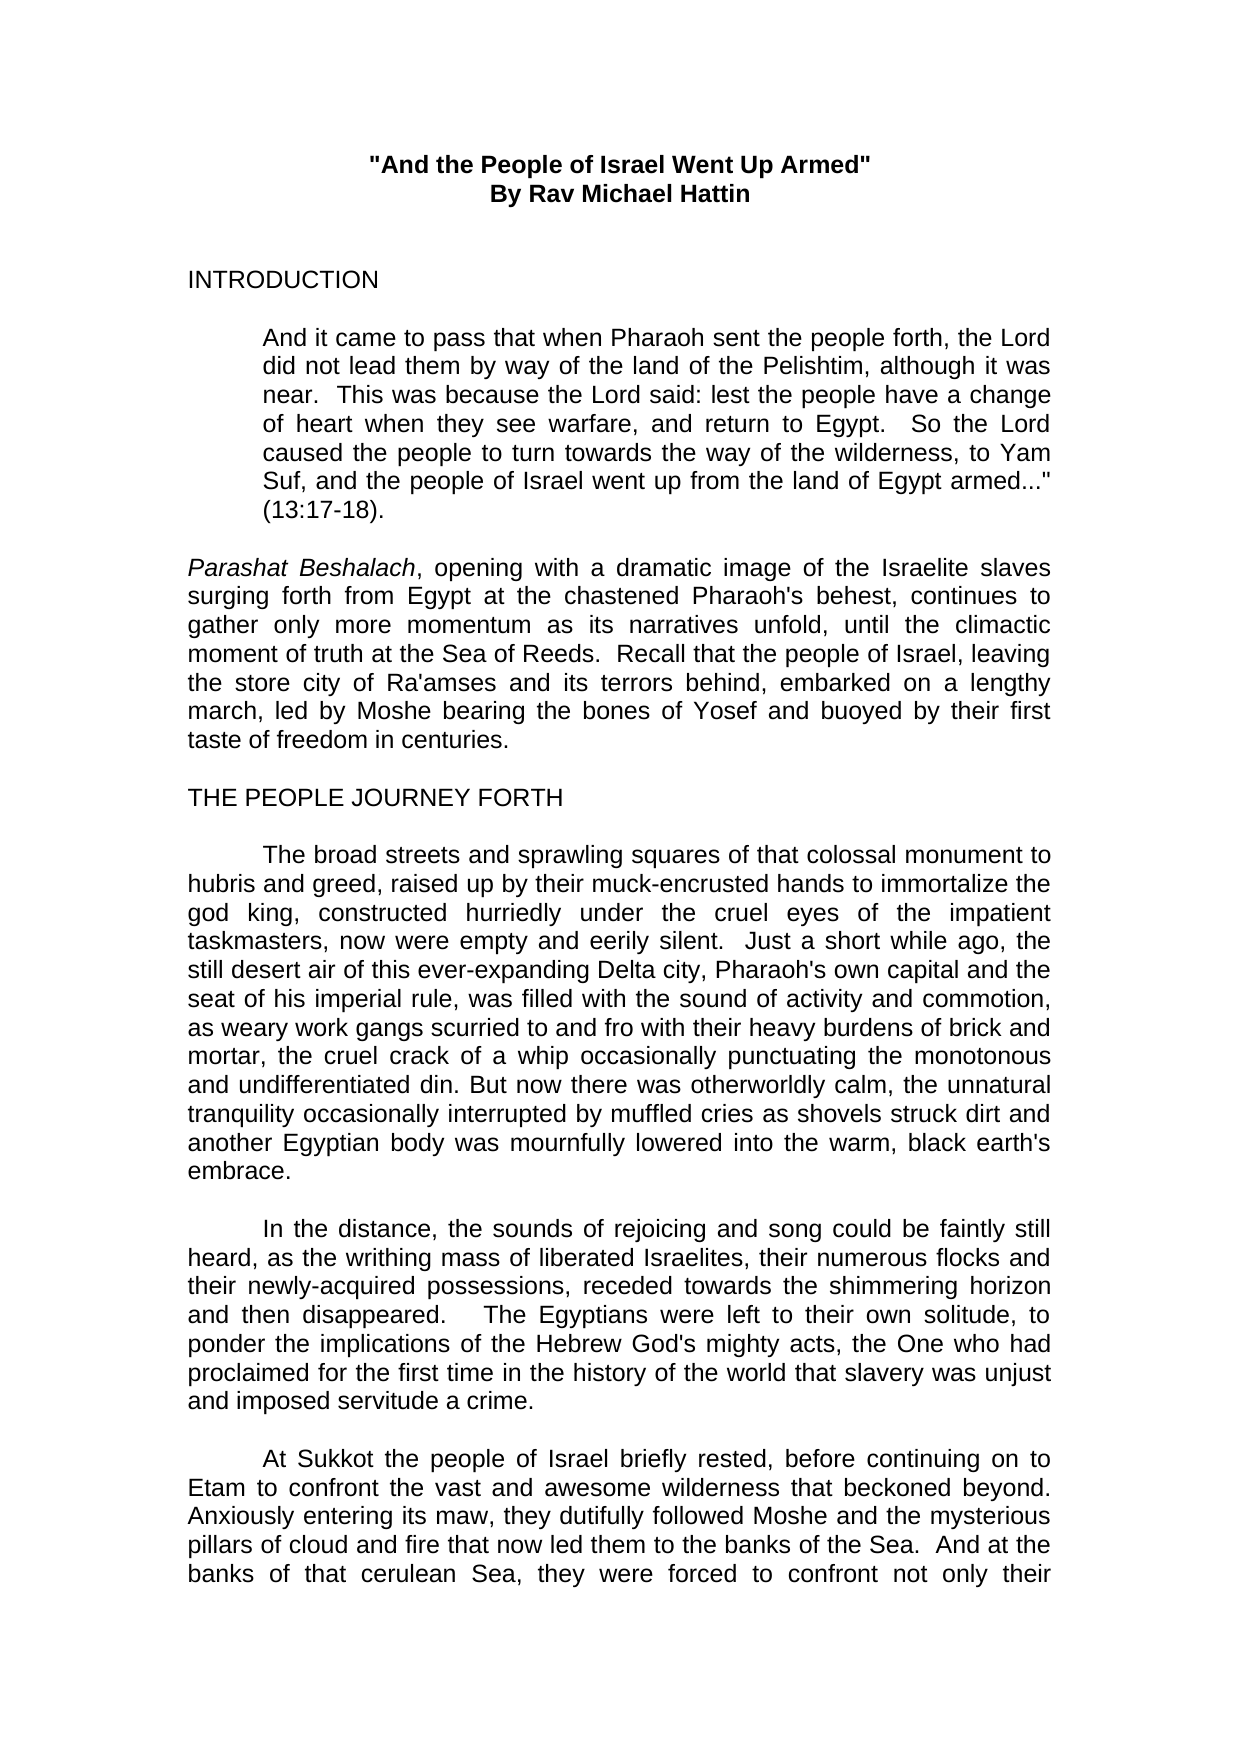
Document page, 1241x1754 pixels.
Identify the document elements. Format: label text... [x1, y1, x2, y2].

text "And the People of Went Up Armed" [187, 150, 1053, 179]
text The broad streets and sprawling squares of that colossal monument to hubris and greed, raised up by their muck-encrusted hands to immortalize the god king, constructed hurriedly under the cruel eyes of the impatient taskmasters, now were empty and eerily silent. Just a short while ago, the still desert air of this ever-expanding Delta city, Pharaoh's own capital and the seat of his imperial rule, was filled with the sound of activity and commotion, as weary work gangs scurried to and fro with their heavy burdens of brick and mortar, the cruel crack of a whip occasionally punctuating the monotonous and undifferentiated din. But now there was otherworldly calm, the unnatural tranquility occasionally interrupted by muffled cries as shovels struck dirt and another Egyptian body was mournfully lowered into the warm, black earth's embrace. [187, 840, 1053, 1185]
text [187, 1444, 1053, 1587]
text Parashat Beshalach, opening with a dramatic image of the Israelite slaves surging forth from at the chastened Pharaoh's behest, continues to gather only more momentum as its narratives unfold, until the climactic moment of truth at the . Recall that the people of , leaving the store city of and its terrors behind, embarked on a lengthy march, led by Moshe bearing the bones of Yosef and buoyed by their first taste of freedom in centuries. [187, 552, 1053, 754]
text By [187, 179, 1053, 207]
text In the distance, the sounds of rejoicing and song could be faintly still heard, as the writhing mass of liberated Israelites, their numerous flocks and their newly-acquired possessions, receded towards the shimmering horizon and then disappeared. The Egyptians were left to their own solitude, to ponder the implications of the Hebrew God's mighty acts, the One who had proclaimed for the first time in the history of the world that slavery was unjust and imposed servitude a crime. [187, 1214, 1053, 1415]
text INTRODUCTION [187, 265, 1053, 294]
text And it came to pass that when Pharaoh sent the people forth, the Lord did not lead them by way of the land of the Pelishtim, although it was near. This was because the Lord said: lest the people have a change of heart when they see warfare, and return to . So the Lord caused the people to turn towards the way of the wilderness, to Yam Suf, and the people of went up from the armed..." (13:17-18). [262, 322, 1053, 524]
text THE PEOPLE JOURNEY [187, 782, 1053, 811]
